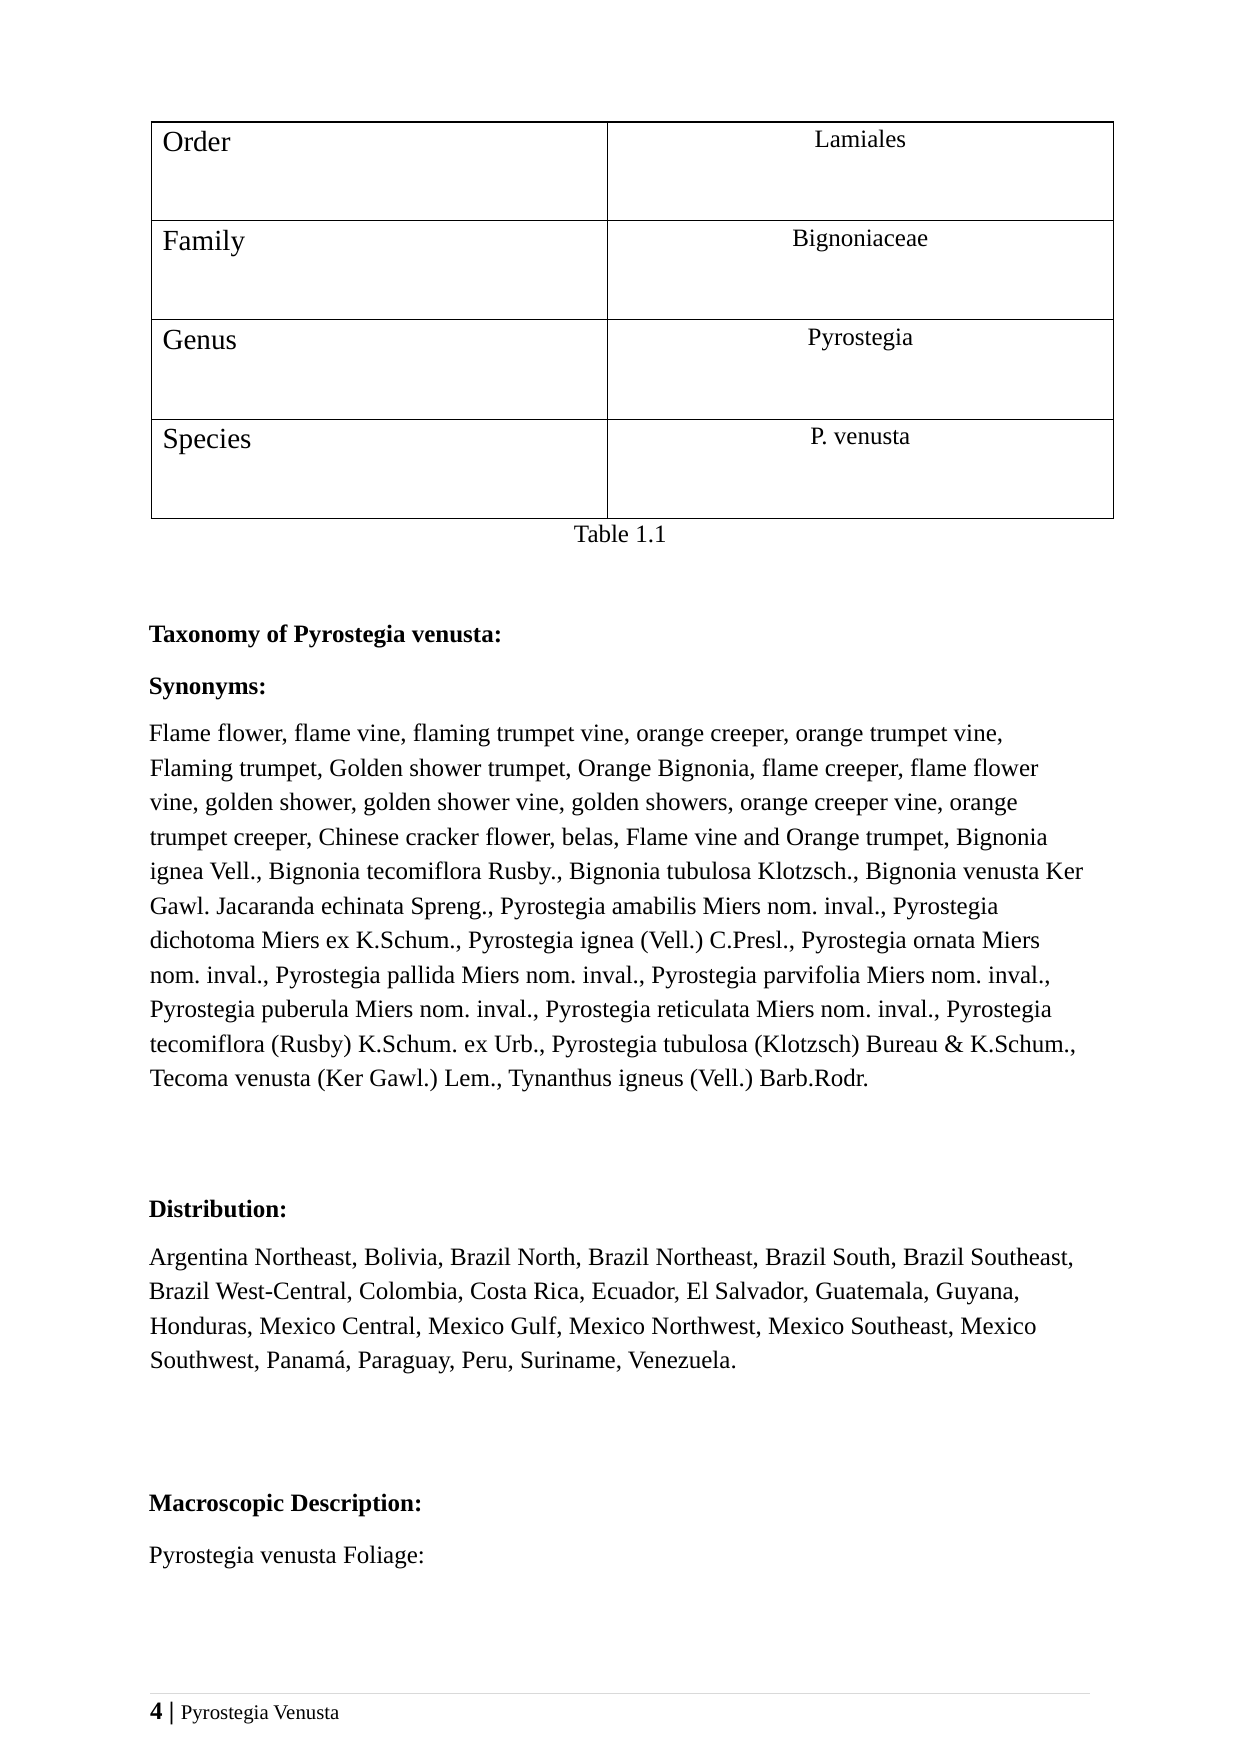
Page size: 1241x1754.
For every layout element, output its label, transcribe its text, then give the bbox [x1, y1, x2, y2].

text Table 1.1 [150, 519, 1090, 547]
text Flame flower, flame vine, flaming trumpet vine, orange creeper, orange trumpet vine, Flaming trumpet, Golden shower trumpet, Orange Bignonia, flame creeper, flame flower vine, golden shower, golden shower vine, golden showers, orange creeper vine, orange trumpet creeper, Chinese cracker flower, belas, Flame vine and Orange trumpet, Bignonia ignea Vell., Bignonia tecomiflora Rusby., Bignonia tubulosa Klotzsch., Bignonia venusta Ker Gawl. Jacaranda echinata Spreng., Pyrostegia amabilis Miers nom. inval., Pyrostegia dichotoma Miers ex K.Schum., Pyrostegia ignea (Vell.) C.Presl., Pyrostegia ornata Miers nom. inval., Pyrostegia pallida Miers nom. inval., Pyrostegia parvifolia Miers nom. inval., Pyrostegia puberula Miers nom. inval., Pyrostegia reticulata Miers nom. inval., Pyrostegia tecomiflora (Rusby) K.Schum. ex Urb., Pyrostegia tubulosa (Klotzsch) Bureau & K.Schum., Tecoma venusta (Ker Gawl.) Lem., Tynanthus igneus (Vell.) Barb.Rodr. [148, 718, 1090, 1092]
table_cell Lamiales [608, 123, 1113, 220]
text Macroscopic Description: [148, 1488, 1090, 1516]
table_cell Genus [152, 320, 607, 419]
text Distribution: [148, 1194, 1090, 1223]
table_cell Species [152, 420, 607, 518]
text Synonyms: [148, 671, 1090, 700]
table_cell Bignoniaceae [608, 221, 1113, 319]
text Pyrostegia venusta Foliage: [148, 1540, 1090, 1569]
table_cell Pyrostegia [608, 320, 1113, 419]
table_cell Family [152, 221, 607, 319]
text Brazil West-Central, Colombia, Costa Rica, Ecuador, El Salvador, Guatemala, Guyana, Honduras, Mexico Central, Mexico Gulf, Mexico Northwest, Mexico Southeast, Mexico Southwest, Panamá, Paraguay, Peru, Suriname, Venezuela. [148, 1276, 1090, 1374]
table_cell P. venusta [608, 420, 1113, 518]
text Argentina Northeast, Bolivia, Brazil North, Brazil Northeast, Brazil South, Brazil Southeast, [148, 1242, 1090, 1271]
table_cell Order [152, 123, 607, 220]
text Taxonomy of Pyrostegia venusta: [148, 619, 1090, 648]
